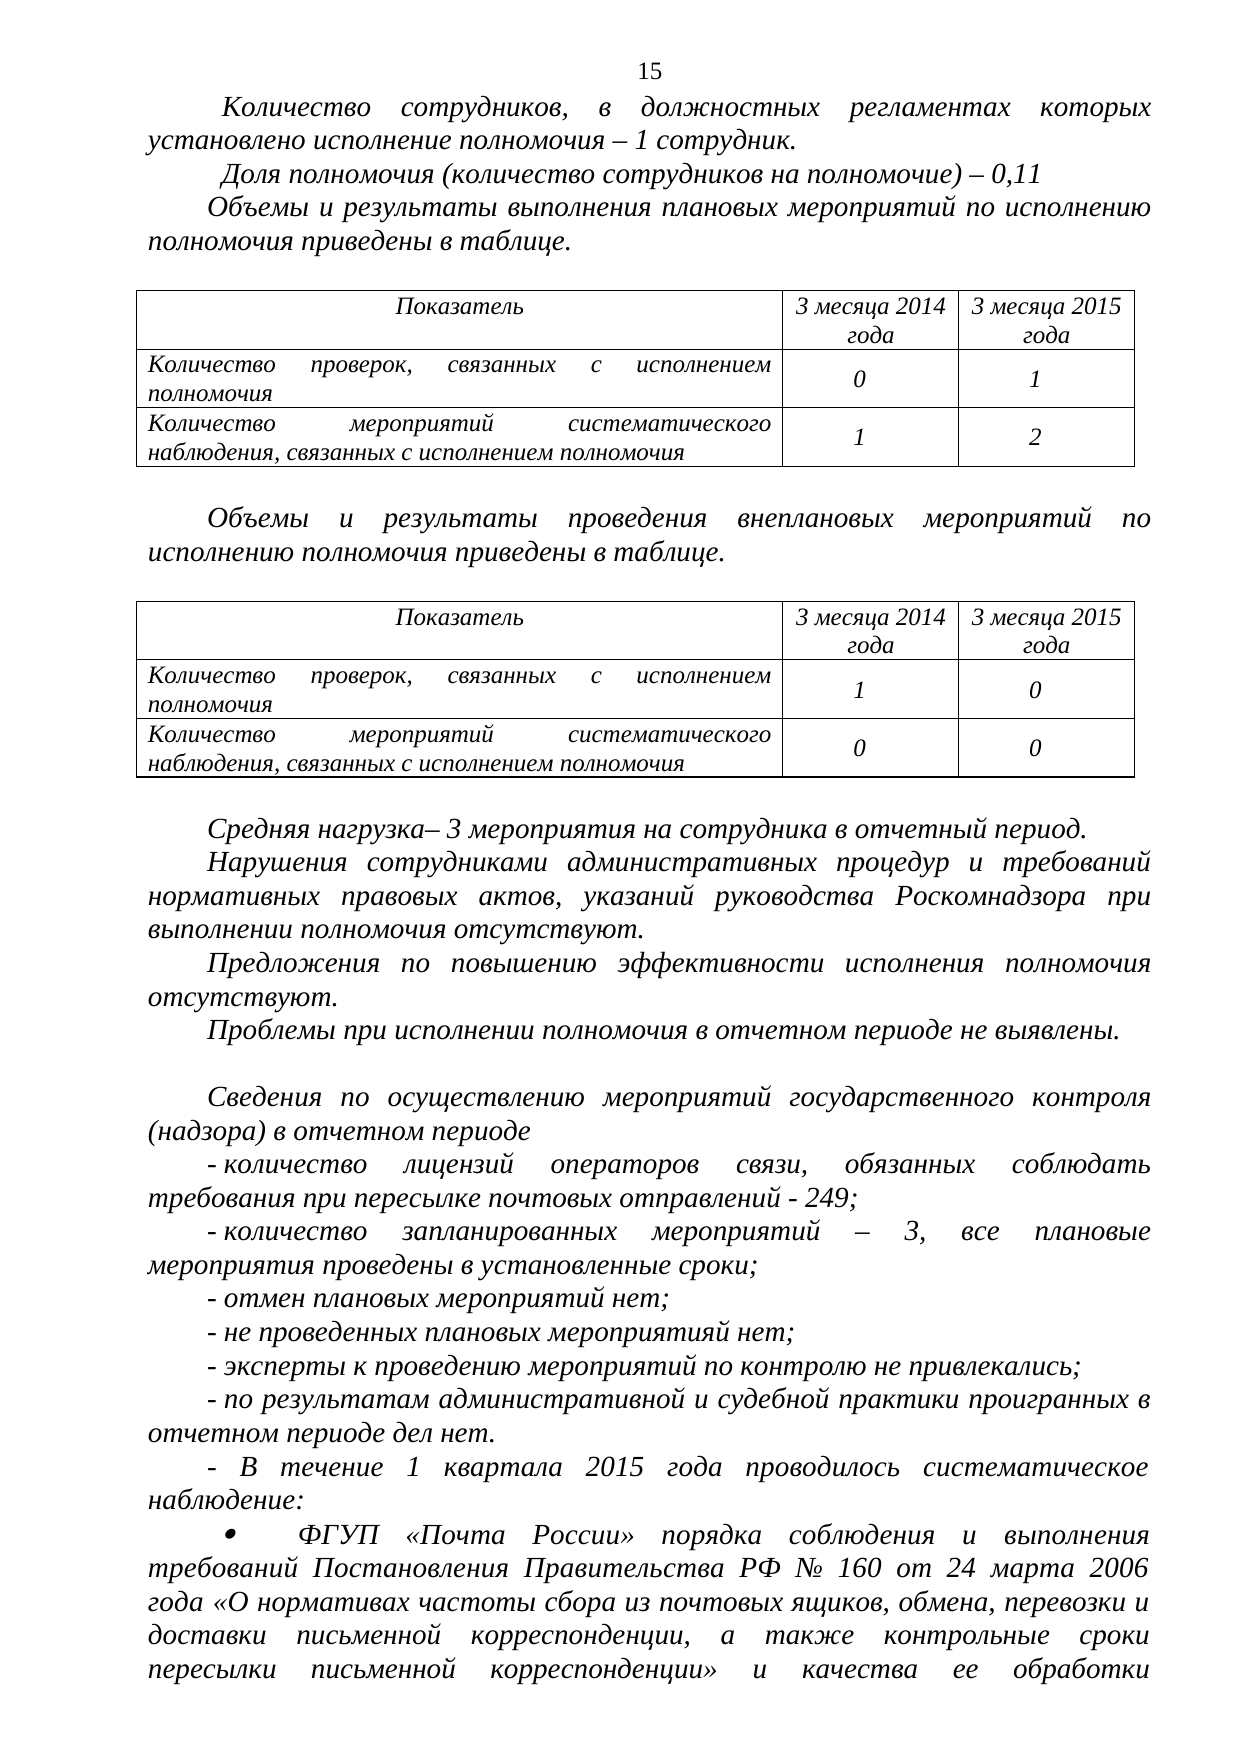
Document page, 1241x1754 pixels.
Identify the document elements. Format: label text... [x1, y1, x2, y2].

text Проблемы при исполнении полномочия в отчетном периоде не выявлены. [148, 1012, 1152, 1046]
table_cell Количество проверок, связанных с исполнением полномочия [137, 660, 782, 718]
table_cell 1 [783, 660, 958, 718]
table_cell Количество проверок, связанных с исполнением полномочия [137, 350, 782, 407]
text - количество запланированных мероприятий – 3, все плановые мероприятия проведены в установленные сроки; [148, 1213, 1152, 1281]
table_cell 1 [783, 408, 958, 466]
table_header 3 месяца 2014 года [783, 602, 958, 659]
table_cell Количество мероприятий систематического наблюдения, связанных с исполнением полномочия [137, 719, 782, 776]
table_cell 0 [783, 350, 958, 407]
text Средняя нагрузка– 3 мероприятия на сотрудника в отчетный период. [148, 811, 1152, 844]
table_header Показатель [137, 602, 782, 659]
table_cell 0 [959, 660, 1134, 718]
table_header 3 месяца 2014 года [783, 291, 958, 348]
table_cell 1 [959, 350, 1134, 407]
table_header Показатель [137, 291, 782, 348]
text Сведения по осуществлению мероприятий государственного контроля (надзора) в отчетном периоде [148, 1079, 1152, 1146]
table_cell 2 [959, 408, 1134, 466]
text - В течение 1 квартала 2015 года проводилось систематическое наблюдение: [148, 1449, 1150, 1516]
text - эксперты к проведению мероприятий по контролю не привлекались; [148, 1348, 1152, 1381]
table_cell Количество мероприятий систематического наблюдения, связанных с исполнением полномочия [137, 408, 782, 466]
text - по результатам административной и судебной практики проигранных в отчетном периоде дел нет. [148, 1381, 1152, 1448]
table_cell 0 [959, 719, 1134, 776]
text Объемы и результаты выполнения плановых мероприятий по исполнению полномочия приведены в таблице. [148, 189, 1152, 256]
text Объемы и результаты проведения внеплановых мероприятий по исполнению полномочия приведены в таблице. [148, 500, 1152, 567]
text - отмен плановых мероприятий нет; [148, 1281, 1152, 1314]
text Доля полномочия (количество сотрудников на полномочие) – 0,11 [148, 156, 1152, 189]
table_header 3 месяца 2015 года [959, 291, 1134, 348]
text Предложения по повышению эффективности исполнения полномочия отсутствуют. [148, 945, 1152, 1012]
table_cell 0 [783, 719, 958, 776]
text - количество лицензий операторов связи, обязанных соблюдать требования при пересылке почтовых отправлений - 249; [148, 1146, 1152, 1213]
text - не проведенных плановых мероприятияй нет; [148, 1314, 1152, 1348]
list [148, 1517, 1150, 1684]
text Количество сотрудников, в должностных регламентах которых установлено исполнение полномочия – 1 сотрудник. [148, 89, 1152, 156]
table_header 3 месяца 2015 года [959, 602, 1134, 659]
text Нарушения сотрудниками административных процедур и требований нормативных правовых актов, указаний руководства Роскомнадзора при выполнении полномочия отсутствуют. [148, 844, 1152, 945]
